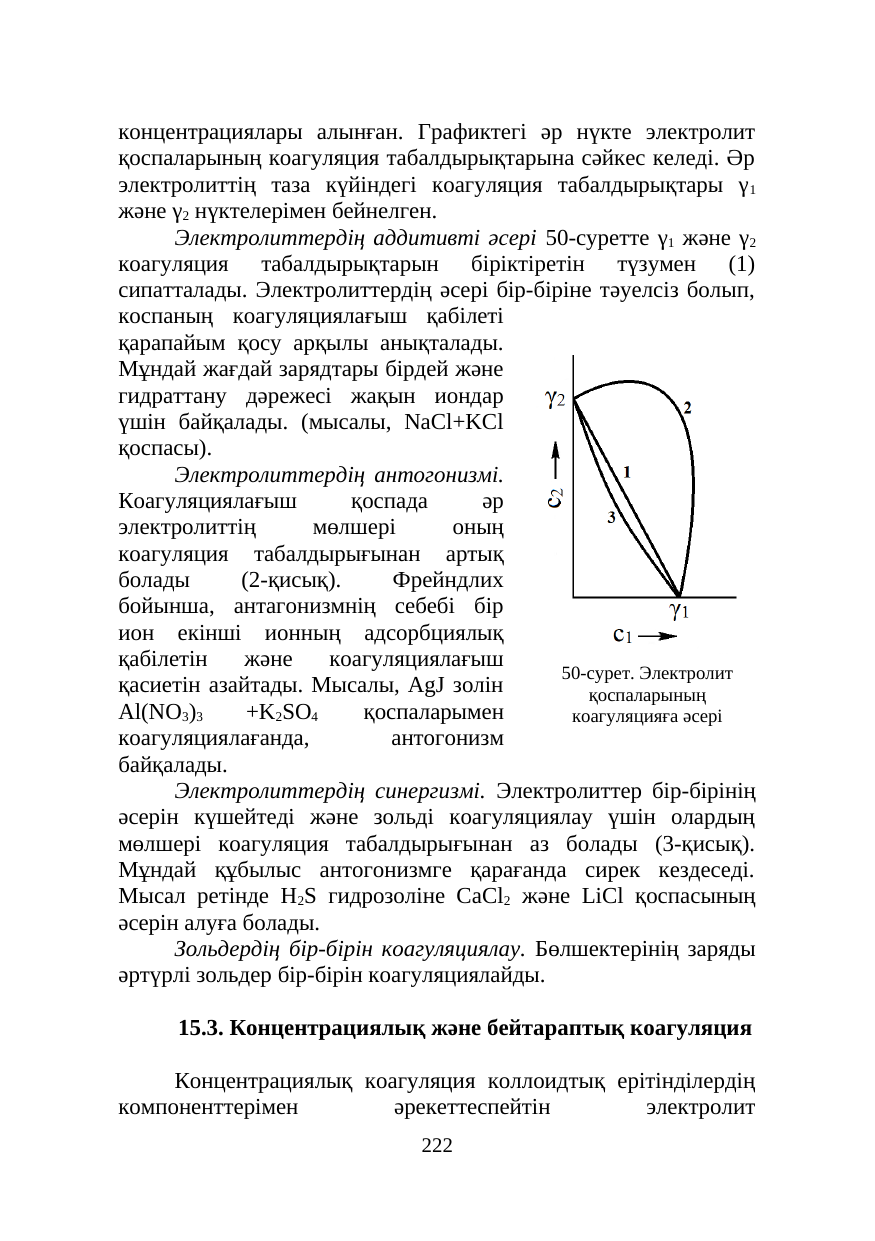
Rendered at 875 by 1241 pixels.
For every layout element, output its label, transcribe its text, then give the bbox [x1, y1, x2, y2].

text Зольдердің бір-бірін коагуляциялау. Бөлшектерінің заряды әртүрлі зольдер бір-бірін коагуляциялайды. [118, 935, 756, 988]
picture [523, 327, 756, 654]
text 15.3. Концентрациялық және бейтараптық коагуляция [118, 1014, 756, 1041]
text Электролиттердің антогонизмі. Коагуляциялағыш қоспада әр электролиттің мөлшері оның коагуляция табалдырығынан артық болады (2-қисық). Фрейндлих бойынша, антагонизмнің себебі бір ион екінші ионның адсорбциялық қабілетін және коагуляциялағыш қасиетін азайтады. Мысалы, AgJ золін Al(NO3)3 +K2SO4 қоспаларымен коагуляциялағанда, антогонизм байқалады. [118, 461, 756, 777]
text Электролиттердің аддитивті әсері 50-суретте γ1 және γ2 коагуляция табалдырықтарын біріктіретін түзумен (1) сипатталады. Электролиттердің әсері бір-біріне тәуелсіз болып, коспаның коагуляциялағыш қабілеті қарапайым қосу арқылы анықталады. Мұндай жағдай зарядтары бірдей және гидраттану дәрежесі жақын иондар үшін байқалады. (мысалы, NaCl+KCl қоспасы). [118, 223, 756, 461]
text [118, 118, 756, 223]
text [118, 1067, 756, 1119]
text Электролиттердің синергизмі. Электролиттер бір-бірінің әсерін күшейтеді және зольді коагуляциялау үшін олардың мөлшері коагуляция табалдырығынан аз болады (3-қисық). Мұндай құбылыс антогонизмге қарағанда сирек кездеседі. Мысал ретінде H2S гидрозоліне CaCl2 және LiCl қоспасының әсерін алуға болады. [118, 777, 756, 935]
